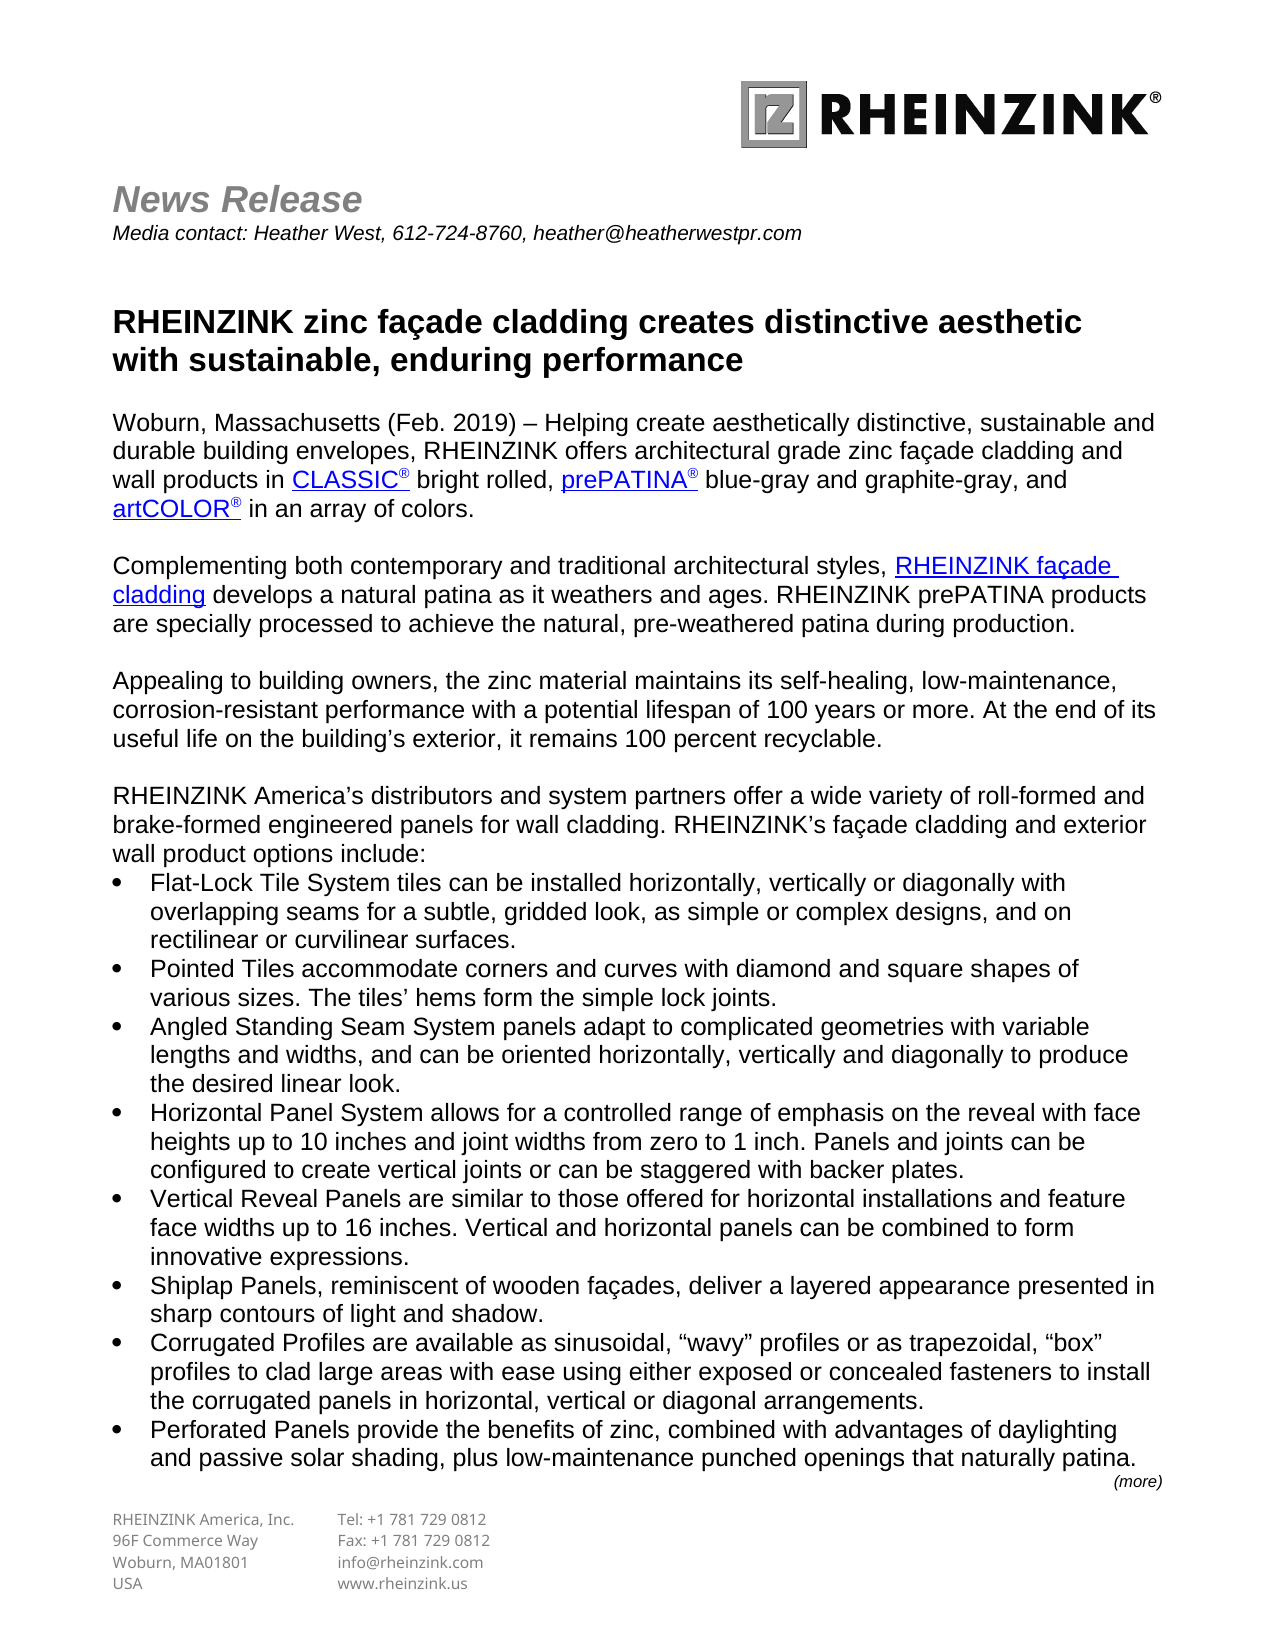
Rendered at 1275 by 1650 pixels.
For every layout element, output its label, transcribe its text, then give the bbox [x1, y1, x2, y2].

list Flat-Lock Tile System tiles can be installed horizontally, vertically or diagonally with overlapping seams for a subtle, gridded look, as simple or complex designs, and on rectilinear or curvilinear surfaces. [112, 868, 1162, 954]
picture [741, 81, 1163, 149]
list Corrugated Profiles are available as sinusoidal, “wavy” profiles or as trapezoidal, “box” profiles to clad large areas with ease using either exposed or concealed fasteners to install the corrugated panels in horizontal, vertical or diagonal arrangements. [112, 1328, 1162, 1414]
text (more) [112, 1472, 1162, 1491]
text RHEINZINK zinc façade cladding creates distinctive aesthetic [112, 302, 1162, 340]
list Perforated Panels provide the benefits of zinc, combined with advantages of daylighting and passive solar shading, plus low-maintenance punched openings that naturally patina. [112, 1414, 1162, 1472]
text Media contact: Heather West, 612-724-8760, heather@heatherwestpr.com [112, 220, 1162, 244]
list Angled Standing Seam System panels adapt to complicated geometries with variable lengths and widths, and can be oriented horizontally, vertically and diagonally to produce the desired linear look. [112, 1012, 1162, 1098]
text Appealing to building owners, the zinc material maintains its self-healing, low-maintenance, corrosion-resistant performance with a potential lifespan of 100 years or more. At the end of its useful life on the building’s exterior, it remains 100 percent recyclable. [112, 666, 1162, 752]
text with sustainable, enduring performance [112, 340, 1162, 379]
text Complementing both contemporary and traditional architectural styles, RHEINZINK façade cladding develops a natural patina as it weathers and ages. RHEINZINK prePATINA products are specially processed to achieve the natural, pre-weathered patina during production. [112, 551, 1162, 637]
text News Release [112, 177, 1162, 220]
list Pointed Tiles accommodate corners and curves with diamond and square shapes of various sizes. The tiles’ hems form the simple lock joints. [112, 954, 1162, 1012]
text Woburn, Massachusetts (Feb. 2019) – Helping create aesthetically distinctive, sustainable and durable building envelopes, RHEINZINK offers architectural grade zinc façade cladding and wall products in CLASSIC® bright rolled, prePATINA® blue-gray and graphite-gray, and artCOLOR® in an array of colors. [112, 407, 1162, 522]
text RHEINZINK America’s distributors and system partners offer a wide variety of roll-formed and brake-formed engineered panels for wall cladding. RHEINZINK’s façade cladding and exterior wall product options include: [112, 781, 1162, 868]
list Shiplap Panels, reminiscent of wooden façades, deliver a layered appearance presented in sharp contours of light and shadow. [112, 1271, 1162, 1328]
list Vertical Reveal Panels are similar to those offered for horizontal installations and feature face widths up to 16 inches. Vertical and horizontal panels can be combined to form innovative expressions. [112, 1184, 1162, 1271]
list Horizontal Panel System allows for a controlled range of emphasis on the reveal with face heights up to 10 inches and joint widths from zero to 1 inch. Panels and joints can be configured to create vertical joints or can be staggered with backer plates. [112, 1098, 1162, 1184]
